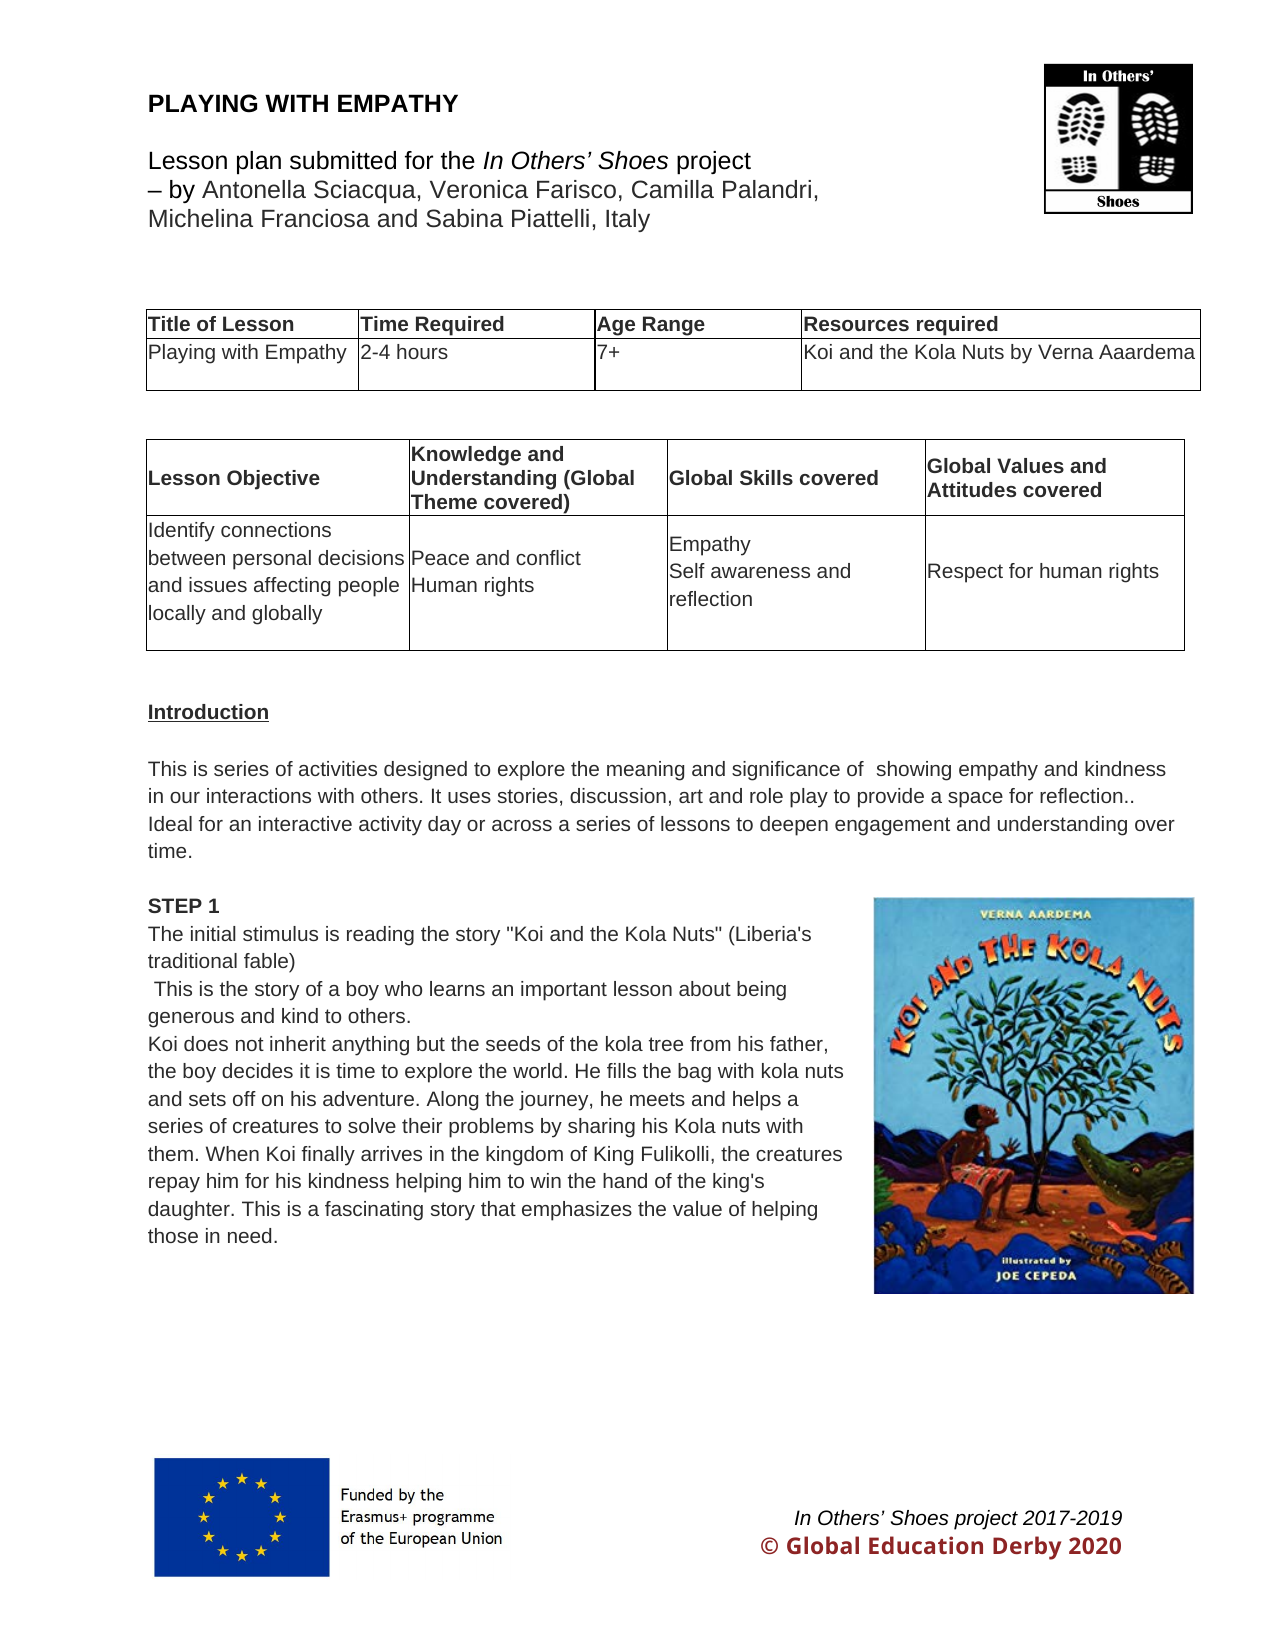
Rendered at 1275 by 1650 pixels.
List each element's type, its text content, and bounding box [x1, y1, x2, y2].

table_cell 2-4 hours [359, 339, 594, 390]
table_header Age Range [596, 310, 801, 337]
table_cell Koi and the Kola Nuts by Verna Aaardema [802, 339, 1200, 390]
picture [1043, 63, 1194, 213]
table_header Global Values and Attitudes covered [926, 440, 1184, 515]
table_cell Respect for human rights [926, 516, 1184, 650]
table_cell Playing with Empathy [147, 339, 358, 390]
text This is series of activities designed to explore the meaning and significance of showing empathy and kindness in our interactions with others. It uses stories, discussion, art and role play to provide a space for reflection.. Ideal for an interactive activity day or across a series of lessons to deepen engagement and understanding over time. [148, 756, 1186, 890]
picture [873, 897, 1195, 1294]
table_cell Peace and conflict ​Human rights [410, 516, 667, 650]
table_header Title of Lesson [147, 310, 358, 337]
table_header Resources required [802, 310, 1200, 337]
picture [151, 1454, 511, 1579]
table_header Lesson Objective [147, 440, 409, 515]
text Introduction [148, 700, 1186, 724]
table_cell Identify connections between personal decisions and issues affecting people locally and globally [147, 516, 409, 650]
table_header Knowledge and Understanding (Global Theme covered) [410, 440, 667, 515]
table_header Global Skills covered [668, 440, 925, 515]
table_cell 7+ [596, 339, 801, 390]
table_header Time Required [359, 310, 594, 337]
table_cell Empathy Self awareness and reflection [668, 516, 925, 650]
